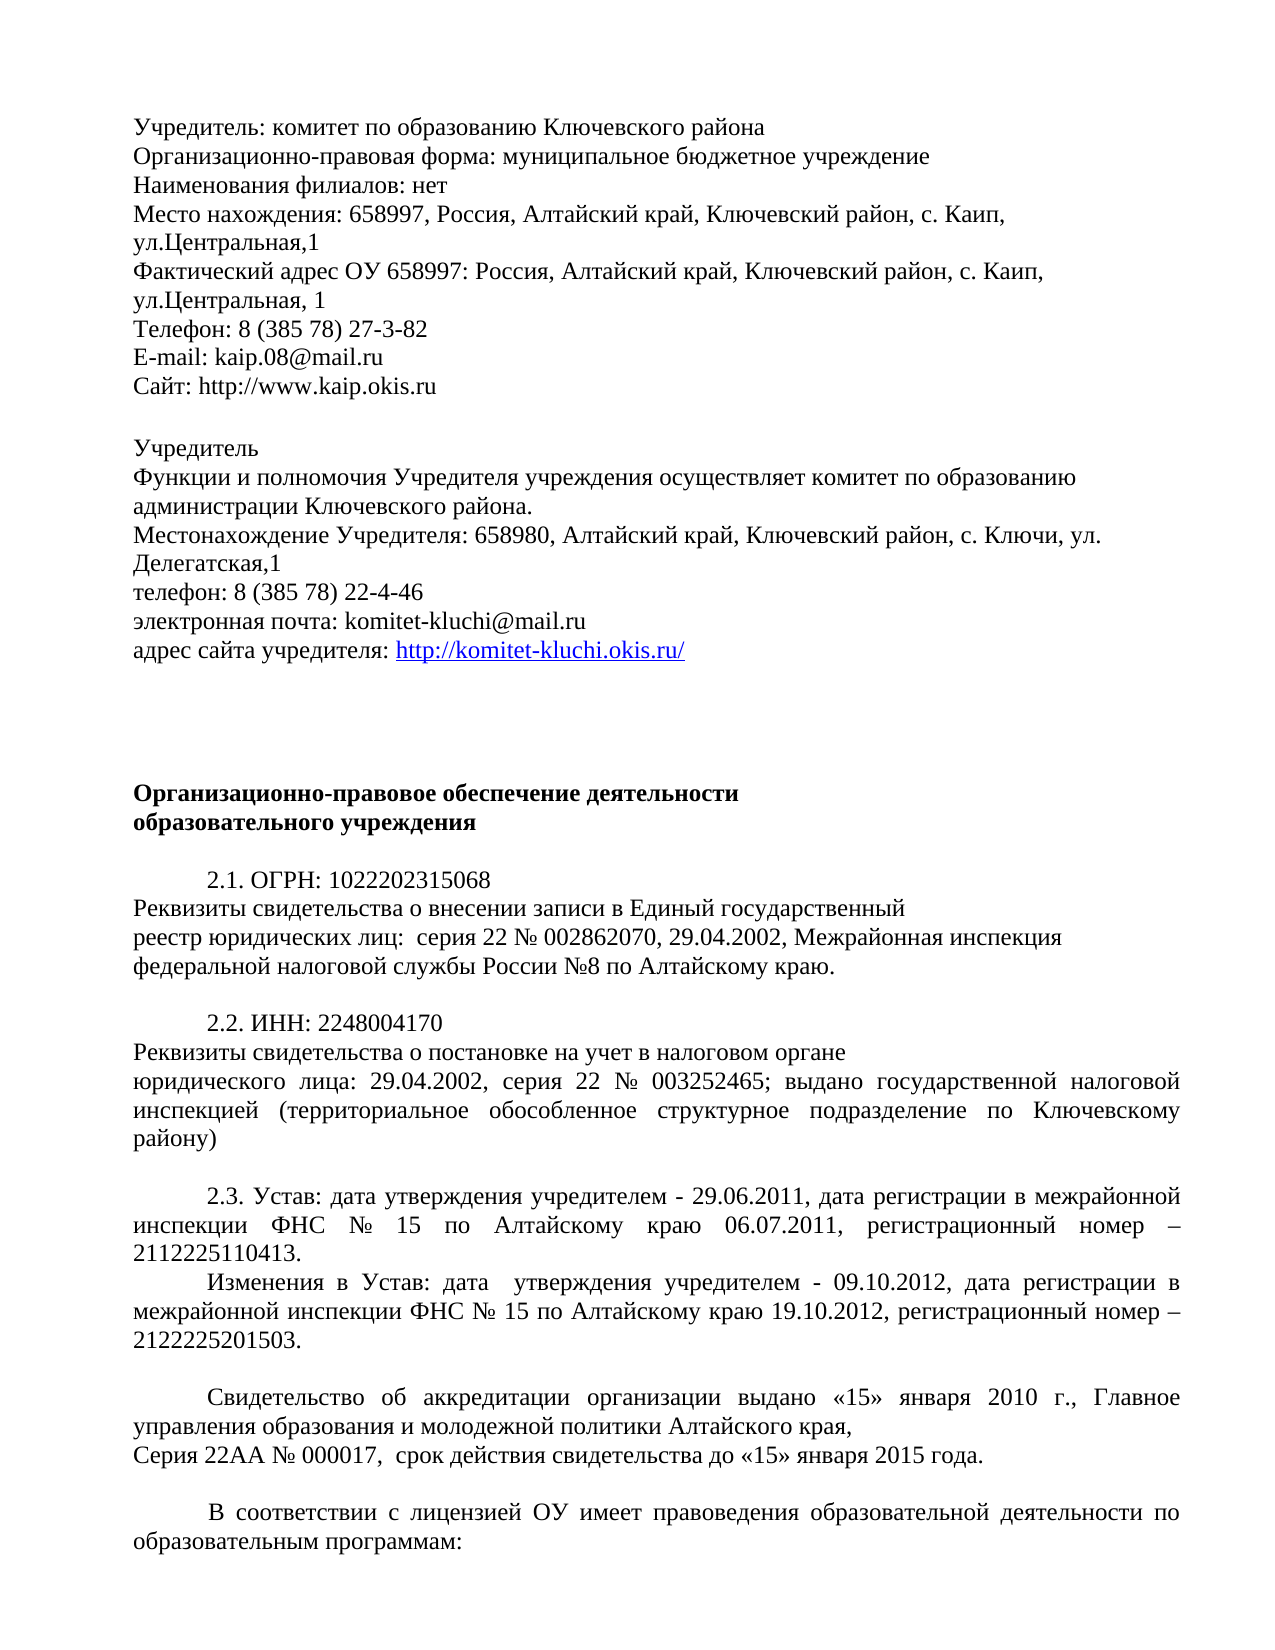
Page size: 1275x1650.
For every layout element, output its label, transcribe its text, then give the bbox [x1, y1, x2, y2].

text Серия 22АА № 000017, срок действия свидетельства до «15» января 2015 года. [133, 1440, 1181, 1468]
text Местонахождение Учредителя: 658980, Алтайский край, Ключевский район, с. Ключи, ул. Делегатская,1 [133, 520, 1181, 577]
text федеральной налоговой службы России №8 по Алтайскому краю. [133, 951, 1181, 980]
text Телефон: 8 (385 78) 27-3-82 [133, 314, 1181, 342]
text Учредитель [133, 433, 1181, 462]
text Сайт: http://www.kaip.okis.ru [133, 371, 1181, 400]
text адрес сайта учредителя: http://komitet-kluchi.okis.ru/ [133, 635, 1181, 663]
text Организационно-правовое обеспечение деятельности [133, 778, 1181, 807]
text Фактический адрес ОУ 658997: Россия, Алтайский край, Ключевский район, с. Каип, ул.Центральная, 1 [133, 256, 1181, 314]
text 2.1. ОГРН: 1022202315068 [133, 865, 1181, 893]
text электронная почта: komitet-kluchi@mail.ru [133, 606, 1181, 635]
text образовательного учреждения [133, 807, 1181, 836]
text Место нахождения: 658997, Россия, Алтайский край, Ключевский район, с. Каип, ул.Центральная,1 [133, 199, 1181, 256]
text юридического лица: 29.04.2002, серия 22 № 003252465; выдано государственной налоговой инспекцией (территориальное обособленное структурное подразделение по Ключевскому району) [133, 1066, 1181, 1152]
text Реквизиты свидетельства о внесении записи в Единый государственный [133, 893, 1181, 922]
text E-mail: kaip.08@mail.ru [133, 342, 1181, 371]
text 2.3. Устав: дата утверждения учредителем - 29.06.2011, дата регистрации в межрайонной инспекции ФНС № 15 по Алтайскому краю 06.07.2011, регистрационный номер – 2112225110413. [133, 1181, 1181, 1267]
text В соответствии с лицензией ОУ имеет правоведения образовательной деятельности по образовательным программам: [133, 1497, 1181, 1555]
text телефон: 8 (385 78) 22-4-46 [133, 577, 1181, 606]
text Наименования филиалов: нет [133, 170, 1181, 199]
text Свидетельство об аккредитации организации выдано «15» января 2010 г., Главное управления образования и молодежной политики Алтайского края, [133, 1382, 1181, 1440]
text реестр юридических лиц: серия 22 № 002862070, 29.04.2002, Межрайонная инспекция [133, 922, 1181, 951]
text 2.2. ИНН: 2248004170 [133, 1008, 1181, 1037]
text Функции и полномочия Учредителя учреждения осуществляет комитет по образованию администрации Ключевского района. [133, 462, 1181, 520]
text Реквизиты свидетельства о постановке на учет в налоговом органе [133, 1037, 1181, 1066]
text Изменения в Устав: дата утверждения учредителем - 09.10.2012, дата регистрации в межрайонной инспекции ФНС № 15 по Алтайскому краю 19.10.2012, регистрационный номер – 2122225201503. [133, 1267, 1181, 1353]
text Учредитель: комитет по образованию Ключевского района Организационно-правовая форма: муниципальное бюджетное учреждение [133, 112, 1181, 170]
